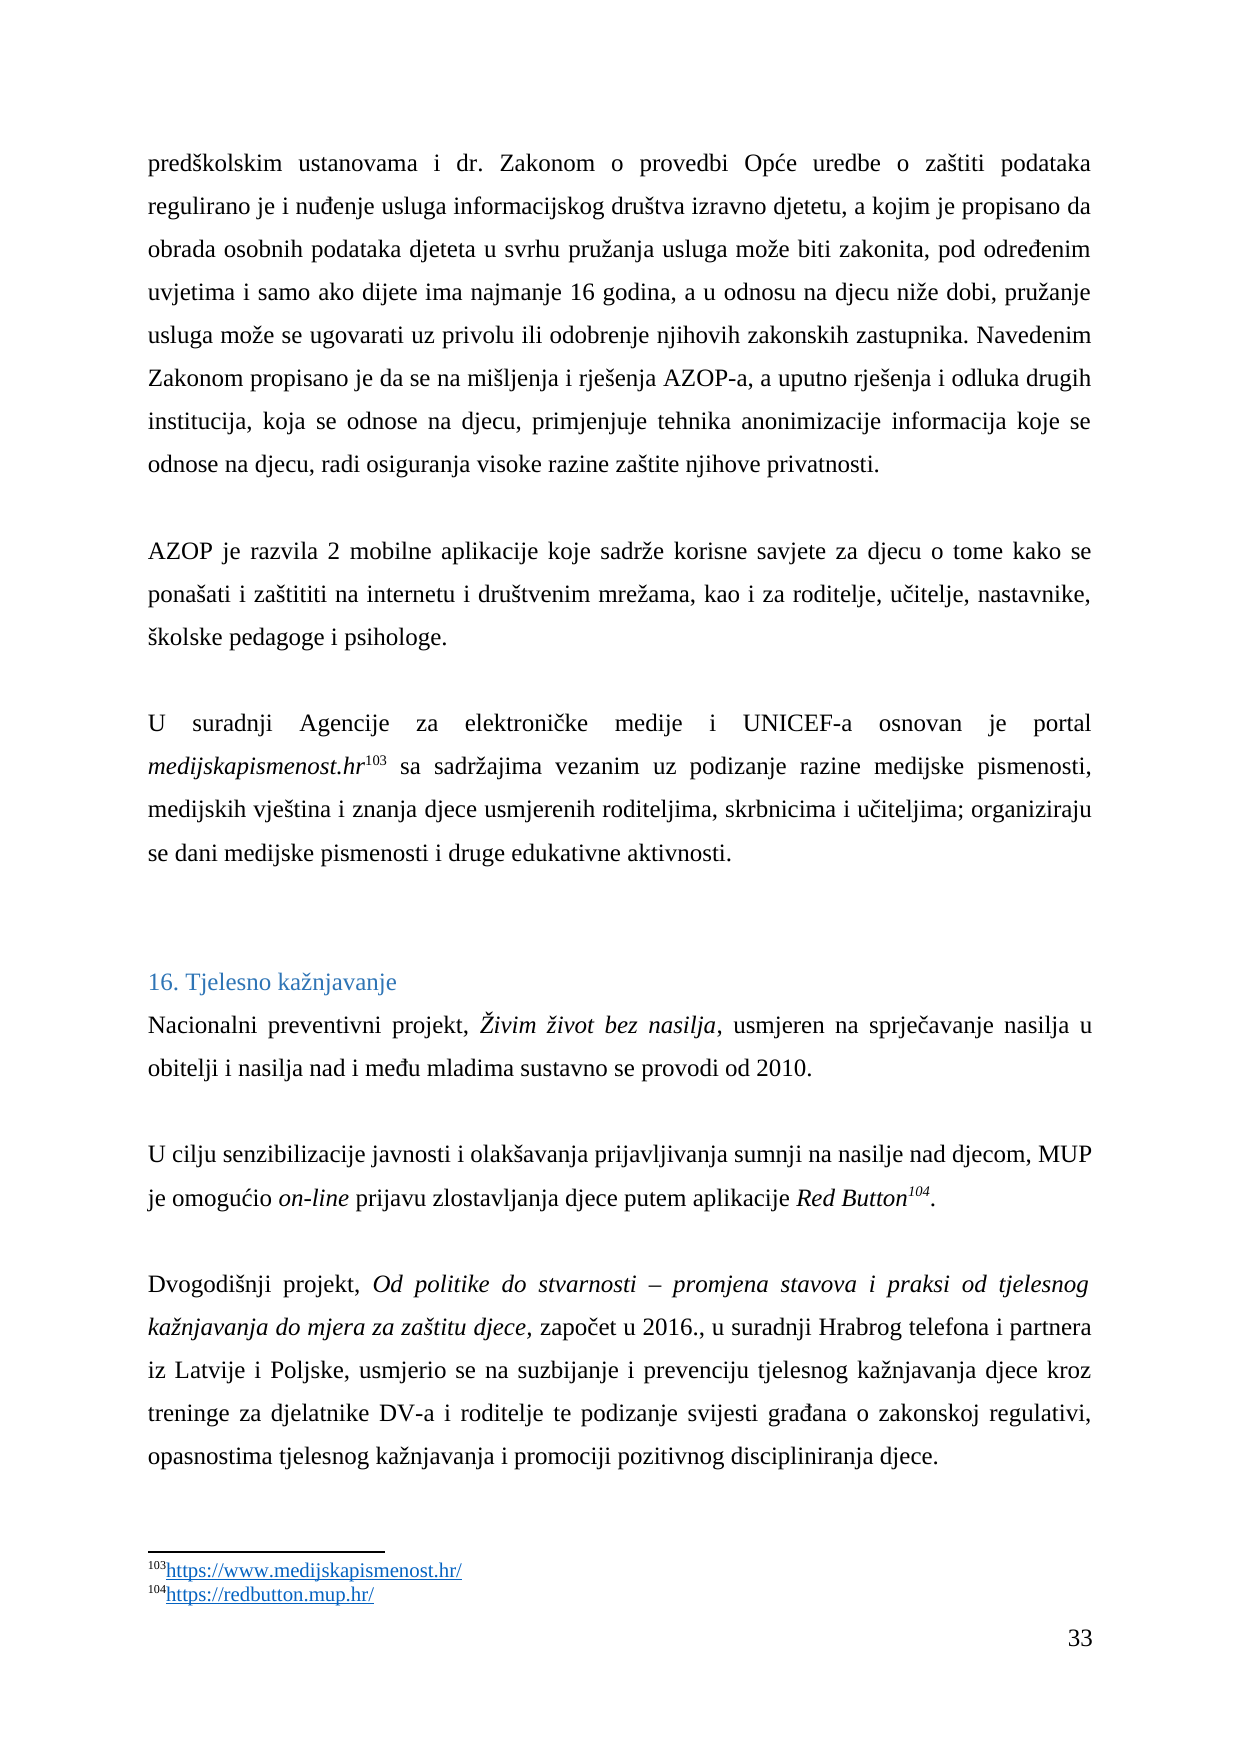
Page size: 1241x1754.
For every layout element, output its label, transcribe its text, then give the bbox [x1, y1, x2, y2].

subtitle 16. Tjelesno kažnjavanje [148, 967, 1092, 996]
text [148, 148, 1092, 478]
text AZOP je razvila 2 mobilne aplikacije koje sadrže korisne savjete za djecu o tome kako se ponašati i zaštititi na internetu i društvenim mrežama, kao i za roditelje, učitelje, nastavnike, školske pedagoge i psihologe. [148, 536, 1092, 651]
text Dvogodišnji projekt, Od politike do stvarnosti – promjena stavova i praksi od tjelesnog kažnjavanja do mjera za zaštitu djece, započet u 2016., u suradnji Hrabrog telefona i partnera iz Latvije i Poljske, usmjerio se na suzbijanje i prevenciju tjelesnog kažnjavanja djece kroz treninge za djelatnike DV-a i roditelje te podizanje svijesti građana o zakonskoj regulativi, opasnostima tjelesnog kažnjavanja i promociji pozitivnog discipliniranja djece. [148, 1269, 1092, 1470]
text U cilju senzibilizacije javnosti i olakšavanja prijavljivanja sumnji na nasilje nad djecom, MUP je omogućio on-line prijavu zlostavljanja djece putem aplikacije Red Button. [148, 1139, 1092, 1211]
text U suradnji Agencije za elektroničke medije i UNICEF-a osnovan je portal medijskapismenost.hr sa sadržajima vezanim uz podizanje razine medijske pismenosti, medijskih vještina i znanja djece usmjerenih roditeljima, skrbnicima i učiteljima; organiziraju se dani medijske pismenosti i druge edukativne aktivnosti. [148, 708, 1092, 866]
text Nacionalni preventivni projekt, Živim život bez nasilja, usmjeren na sprječavanje nasilja u obitelji i nasilja nad i među mladima sustavno se provodi od 2010. [148, 1010, 1092, 1082]
